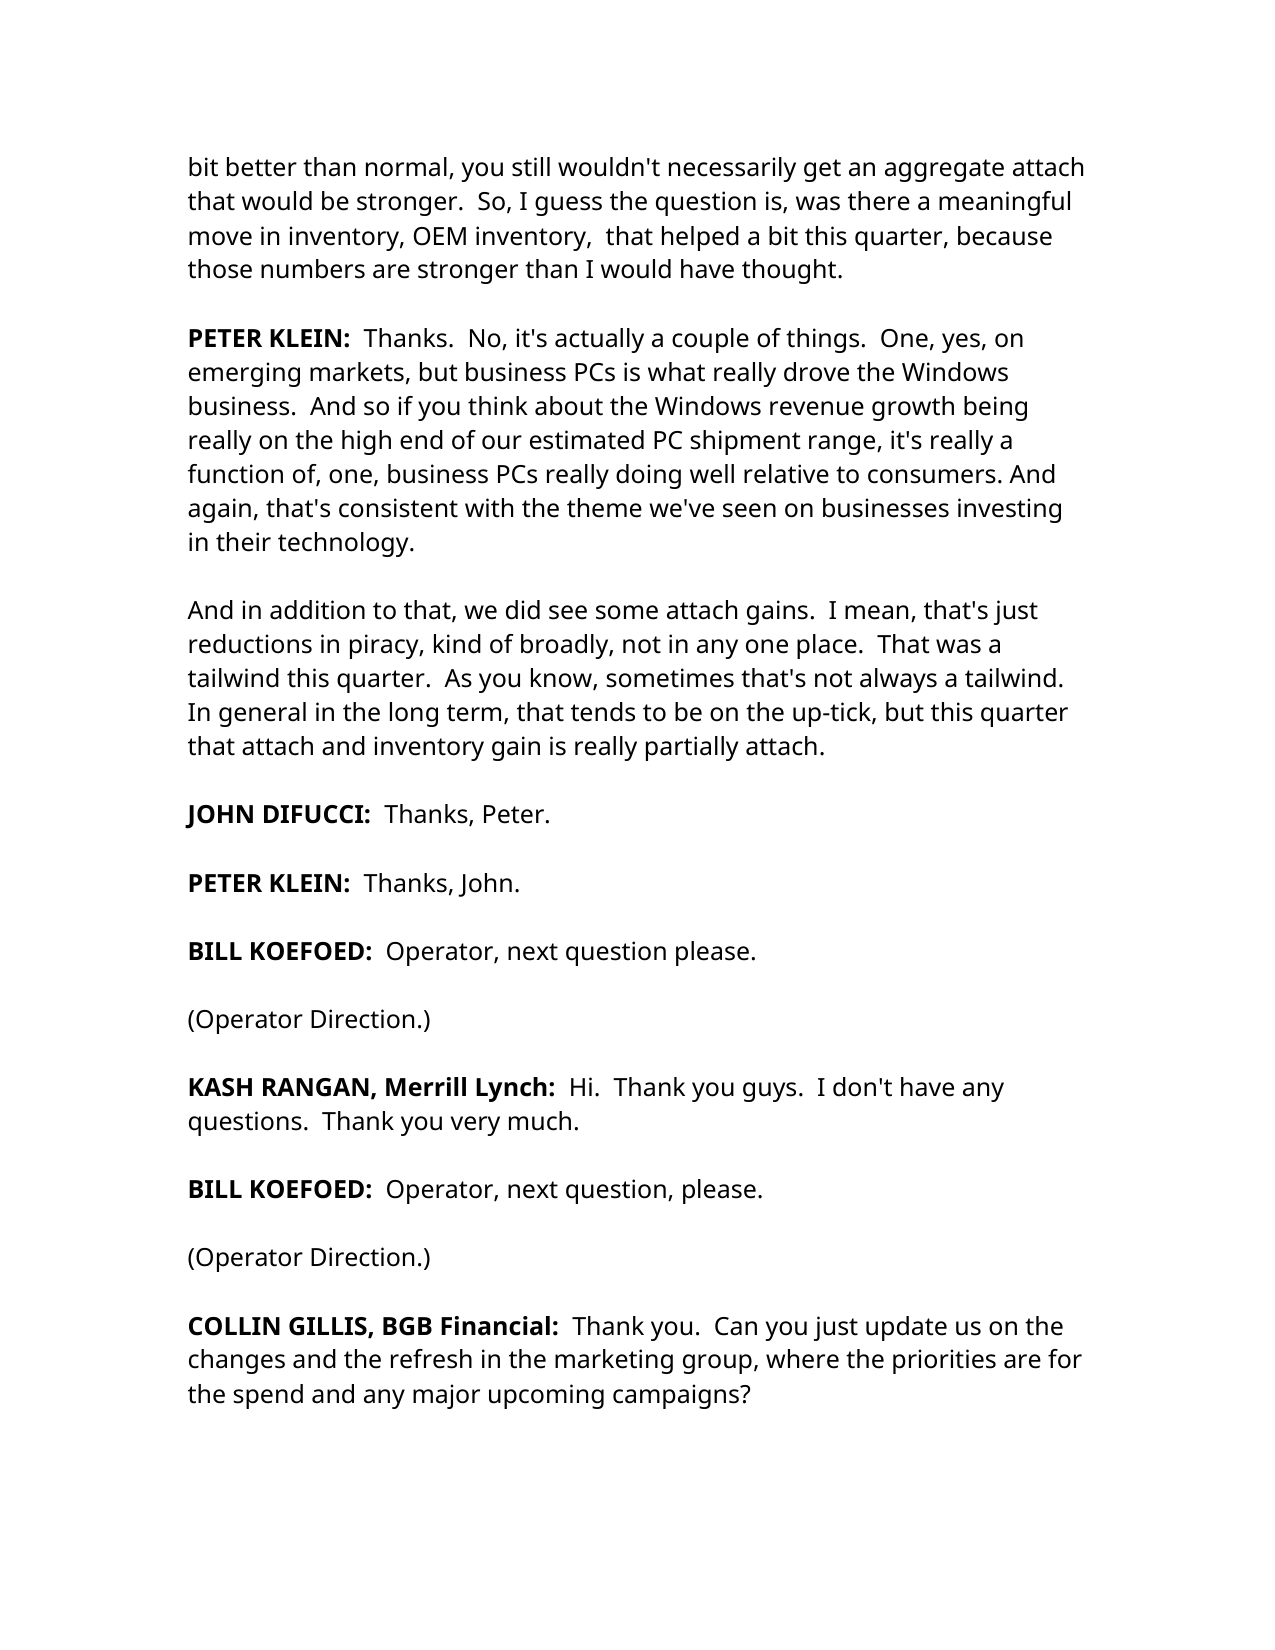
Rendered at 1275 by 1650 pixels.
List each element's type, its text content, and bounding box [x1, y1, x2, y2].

text (Operator Direction.) [187, 1240, 1087, 1274]
text PETER KLEIN: Thanks. No, it's actually a couple of things. One, yes, on emerging markets, but business PCs is what really drove the Windows business. And so if you think about the Windows revenue growth being really on the high end of our estimated PC shipment range, it's really a function of, one, business PCs really doing well relative to consumers. And again, that's consistent with the theme we've seen on businesses investing in their technology. [187, 320, 1087, 559]
text PETER KLEIN: Thanks, John. [187, 865, 1087, 899]
text (Operator Direction.) [187, 1002, 1087, 1036]
text BILL KOEFOED: Operator, next question please. [187, 933, 1087, 967]
text KASH RANGAN, Merrill Lynch: Hi. Thank you guys. I don't have any questions. Thank you very much. [187, 1070, 1087, 1138]
text BILL KOEFOED: Operator, next question, please. [187, 1172, 1087, 1206]
text And in addition to that, we did see some attach gains. I mean, that's just reductions in piracy, kind of broadly, not in any one place. That was a tailwind this quarter. As you know, sometimes that's not always a tailwind. In general in the long term, that tends to be on the up-tick, but this quarter that attach and inventory gain is really partially attach. [187, 593, 1087, 763]
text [187, 150, 1087, 286]
text COLLIN GILLIS, BGB Financial: Thank you. Can you just update us on the changes and the refresh in the marketing group, where the priorities are for the spend and any major upcoming campaigns? [187, 1308, 1087, 1410]
text JOHN DIFUCCI: Thanks, Peter. [187, 797, 1087, 831]
